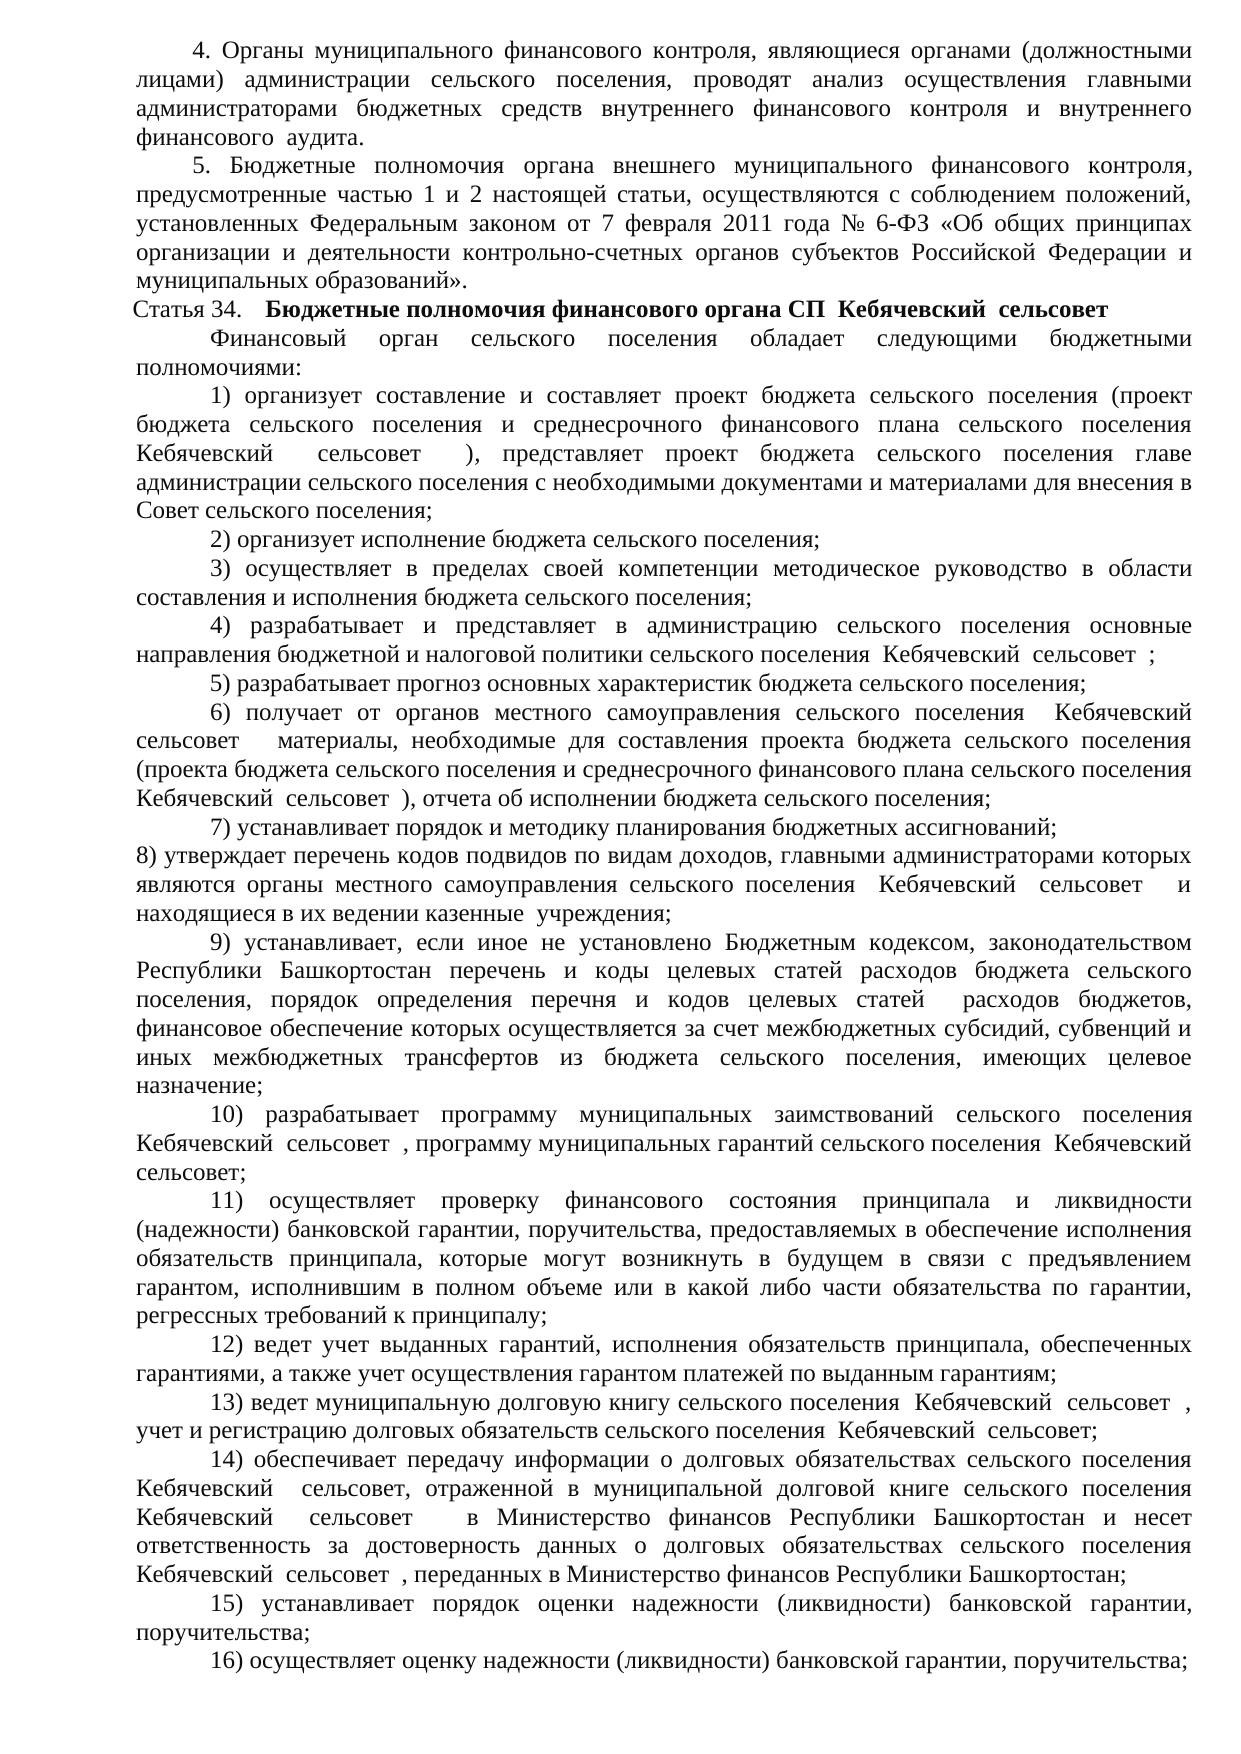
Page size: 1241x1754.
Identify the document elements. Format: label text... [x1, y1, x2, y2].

table_header Статья 34. [121, 294, 254, 323]
text 16) осуществляет оценку надежности (ликвидности) банковской гарантии, поручительства; [136, 1645, 1193, 1674]
table_header Бюджетные полномочия финансового органа СП Кебячевский сельсовет [254, 294, 1199, 323]
text 3) осуществляет в пределах своей компетенции методическое руководство в области составления и исполнения бюджета сельского поселения; [136, 553, 1193, 610]
text 10) разрабатывает программу муниципальных заимствований сельского поселения Кебячевский сельсовет , программу муниципальных гарантий сельского поселения Кебячевский сельсовет; [136, 1099, 1193, 1185]
text Финансовый орган сельского поселения обладает следующими бюджетными полномочиями: [136, 323, 1193, 380]
text 7) устанавливает порядок и методику планирования бюджетных ассигнований; [136, 812, 1193, 840]
text 15) устанавливает порядок оценки надежности (ликвидности) банковской гарантии, поручительства; [136, 1588, 1193, 1645]
text 4) разрабатывает и представляет в администрацию сельского поселения основные направления бюджетной и налоговой политики сельского поселения Кебячевский сельсовет ; [136, 610, 1193, 668]
text 9) устанавливает, если иное не установлено Бюджетным кодексом, законодательством Республики Башкортостан перечень и коды целевых статей расходов бюджета сельского поселения, порядок определения перечня и кодов целевых статей расходов бюджетов, финансовое обеспечение которых осуществляется за счет межбюджетных субсидий, субвенций и иных межбюджетных трансфертов из бюджета сельского поселения, имеющих целевое назначение; [136, 927, 1193, 1099]
text 13) ведет муниципальную долговую книгу сельского поселения Кебячевский сельсовет , учет и регистрацию долговых обязательств сельского поселения Кебячевский сельсовет; [136, 1387, 1193, 1444]
text 11) осуществляет проверку финансового состояния принципала и ликвидности (надежности) банковской гарантии, поручительства, предоставляемых в обеспечение исполнения обязательств принципала, которые могут возникнуть в будущем в связи с предъявлением гарантом, исполнившим в полном объеме или в какой либо части обязательства по гарантии, регрессных требований к принципалу; [136, 1185, 1193, 1329]
text 6) получает от органов местного самоуправления сельского поселения Кебячевский сельсовет материалы, необходимые для составления проекта бюджета сельского поселения (проекта бюджета сельского поселения и среднесрочного финансового плана сельского поселения Кебячевский сельсовет ), отчета об исполнении бюджета сельского поселения; [136, 697, 1193, 812]
text 2) организует исполнение бюджета сельского поселения; [136, 524, 1193, 553]
text 5) разрабатывает прогноз основных характеристик бюджета сельского поселения; [136, 668, 1193, 697]
text 4. Органы муниципального финансового контроля, являющиеся органами (должностными лицами) администрации сельского поселения, проводят анализ осуществления главными администраторами бюджетных средств внутреннего финансового контроля и внутреннего финансового аудита. [136, 35, 1193, 150]
text 14) обеспечивает передачу информации о долговых обязательствах сельского поселения Кебячевский сельсовет, отраженной в муниципальной долговой книге сельского поселения Кебячевский сельсовет в Министерство финансов Республики Башкортостан и несет ответственность за достоверность данных о долговых обязательствах сельского поселения Кебячевский сельсовет , переданных в Министерство финансов Республики Башкортостан; [136, 1444, 1193, 1588]
text 8) утверждает перечень кодов подвидов по видам доходов, главными администраторами которых являются органы местного самоуправления сельского поселения Кебячевский сельсовет и находящиеся в их ведении казенные учреждения; [136, 840, 1193, 927]
text 5. Бюджетные полномочия органа внешнего муниципального финансового контроля, предусмотренные частью 1 и 2 настоящей статьи, осуществляются с соблюдением положений, установленных Федеральным законом от 7 февраля 2011 года № 6-ФЗ «Об общих принципах организации и деятельности контрольно-счетных органов субъектов Российской Федерации и муниципальных образований». [136, 150, 1193, 294]
text 1) организует составление и составляет проект бюджета сельского поселения (проект бюджета сельского поселения и среднесрочного финансового плана сельского поселения Кебячевский сельсовет ), представляет проект бюджета сельского поселения главе администрации сельского поселения с необходимыми документами и материалами для внесения в Совет сельского поселения; [136, 380, 1193, 524]
text 12) ведет учет выданных гарантий, исполнения обязательств принципала, обеспеченных гарантиями, а также учет осуществления гарантом платежей по выданным гарантиям; [136, 1329, 1193, 1387]
